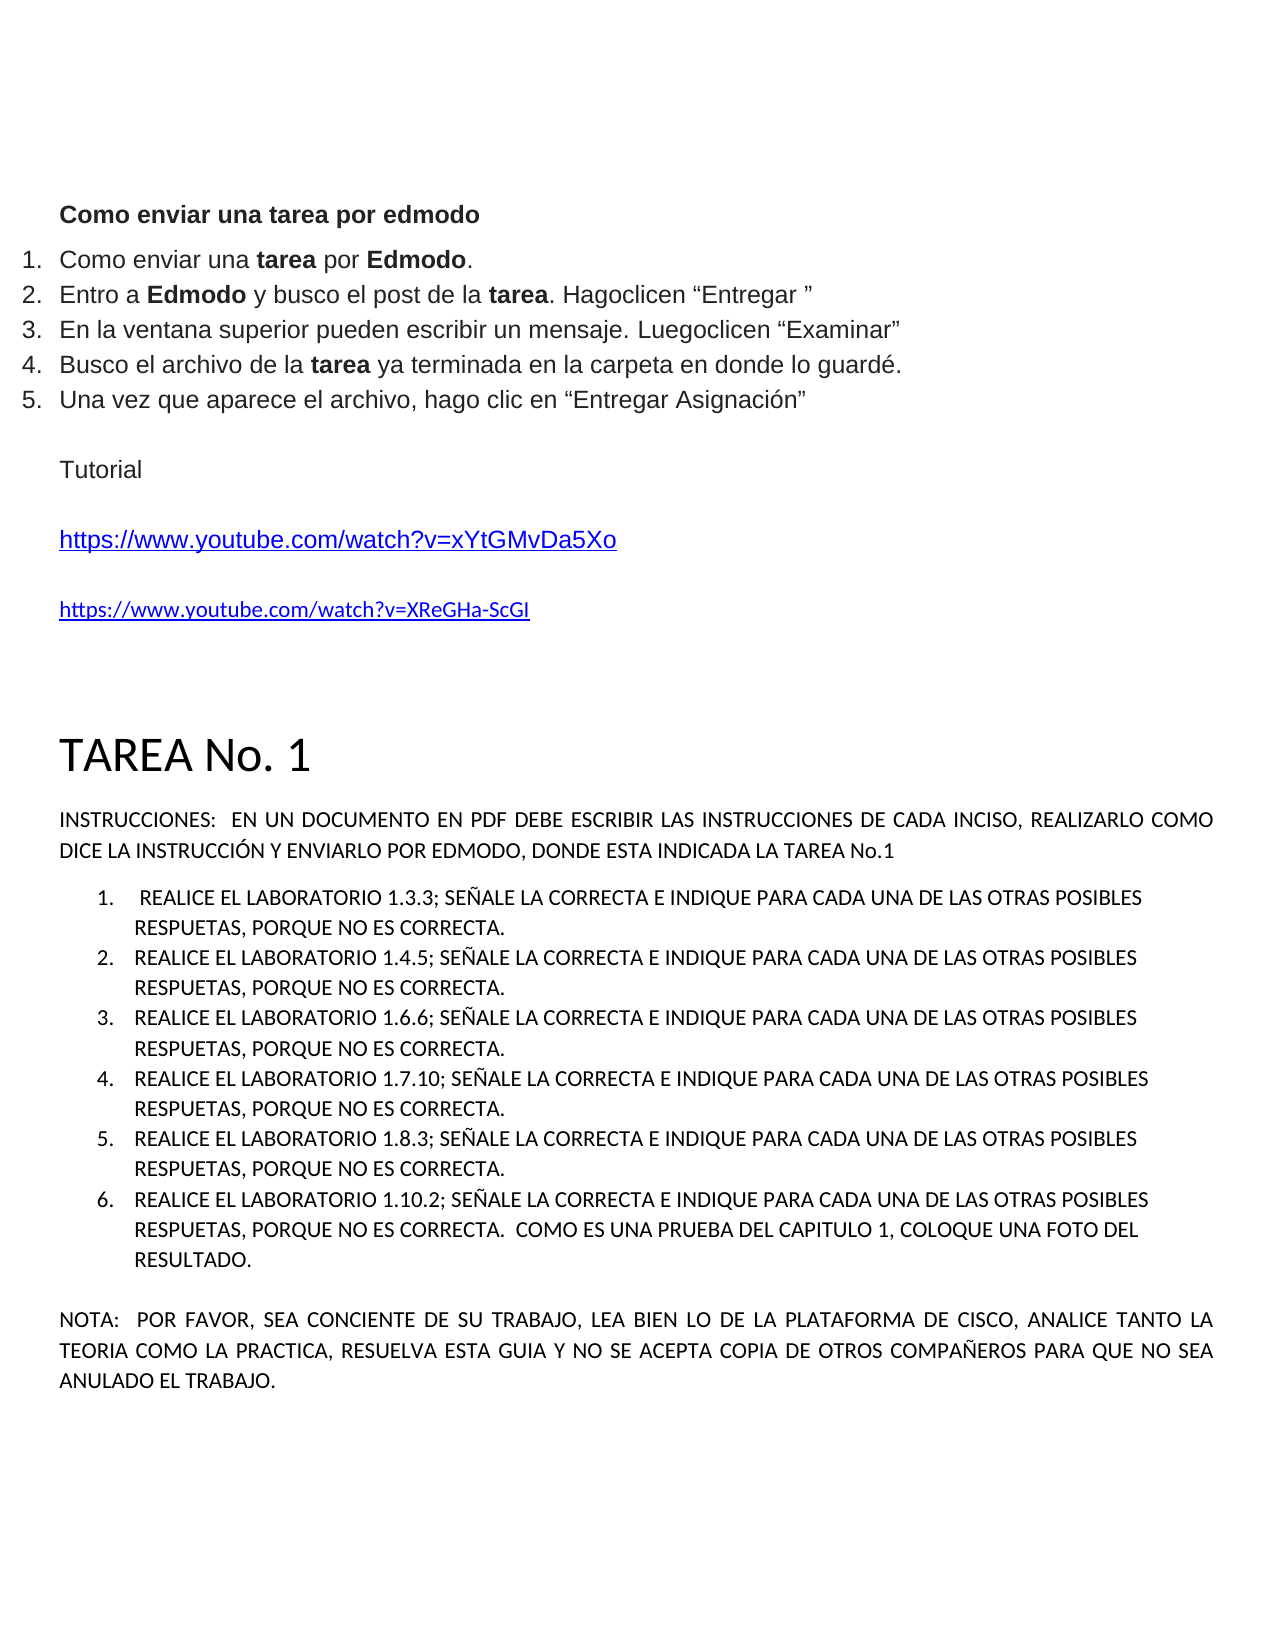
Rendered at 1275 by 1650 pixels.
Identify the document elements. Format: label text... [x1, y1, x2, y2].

list En la ventana superior pueden escribir un mensaje. Luegoclicen “Examinar” [22, 315, 1216, 344]
text https://www.youtube.com/watch?v=XReGHa-ScGI [59, 595, 1216, 623]
list Como enviar una tarea por Edmodo. [22, 245, 1216, 274]
text TAREA No. 1 [59, 723, 1216, 784]
text Tutorial [59, 455, 1216, 484]
list REALICE EL LABORATORIO 1.3.3; SEÑALE LA CORRECTA E INDIQUE PARA CADA UNA DE LAS OTRAS POSIBLES RESPUETAS, PORQUE NO ES CORRECTA. [97, 883, 1216, 941]
list Entro a Edmodo y busco el post de la tarea. Hagoclicen “Entregar ” [22, 280, 1216, 309]
list REALICE EL LABORATORIO 1.6.6; SEÑALE LA CORRECTA E INDIQUE PARA CADA UNA DE LAS OTRAS POSIBLES RESPUETAS, PORQUE NO ES CORRECTA. [97, 1003, 1216, 1062]
text INSTRUCCIONES: EN UN DOCUMENTO EN PDF DEBE ESCRIBIR LAS INSTRUCCIONES DE CADA INCISO, REALIZARLO COMO DICE LA INSTRUCCIÓN Y ENVIARLO POR EDMODO, DONDE ESTA INDICADA LA TAREA No.1 [59, 806, 1216, 864]
list Una vez que aparece el archivo, hago clic en “Entregar Asignación” [22, 385, 1216, 414]
text Como enviar una tarea por edmodo [59, 200, 1216, 228]
list REALICE EL LABORATORIO 1.10.2; SEÑALE LA CORRECTA E INDIQUE PARA CADA UNA DE LAS OTRAS POSIBLES RESPUETAS, PORQUE NO ES CORRECTA. COMO ES UNA PRUEBA DEL CAPITULO 1, COLOQUE UNA FOTO DEL RESULTADO. [97, 1185, 1216, 1273]
list Busco el archivo de la tarea ya terminada en la carpeta en donde lo guardé. [22, 350, 1216, 379]
list REALICE EL LABORATORIO 1.8.3; SEÑALE LA CORRECTA E INDIQUE PARA CADA UNA DE LAS OTRAS POSIBLES RESPUETAS, PORQUE NO ES CORRECTA. [97, 1124, 1216, 1183]
text https://www.youtube.com/watch?v=xYtGMvDa5Xo [59, 525, 1216, 554]
list REALICE EL LABORATORIO 1.4.5; SEÑALE LA CORRECTA E INDIQUE PARA CADA UNA DE LAS OTRAS POSIBLES RESPUETAS, PORQUE NO ES CORRECTA. [97, 943, 1216, 1001]
list REALICE EL LABORATORIO 1.7.10; SEÑALE LA CORRECTA E INDIQUE PARA CADA UNA DE LAS OTRAS POSIBLES RESPUETAS, PORQUE NO ES CORRECTA. [97, 1064, 1216, 1122]
text NOTA: POR FAVOR, SEA CONCIENTE DE SU TRABAJO, LEA BIEN LO DE LA PLATAFORMA DE CISCO, ANALICE TANTO LA TEORIA COMO LA PRACTICA, RESUELVA ESTA GUIA Y NO SE ACEPTA COPIA DE OTROS COMPAÑEROS PARA QUE NO SEA ANULADO EL TRABAJO. [59, 1306, 1216, 1394]
